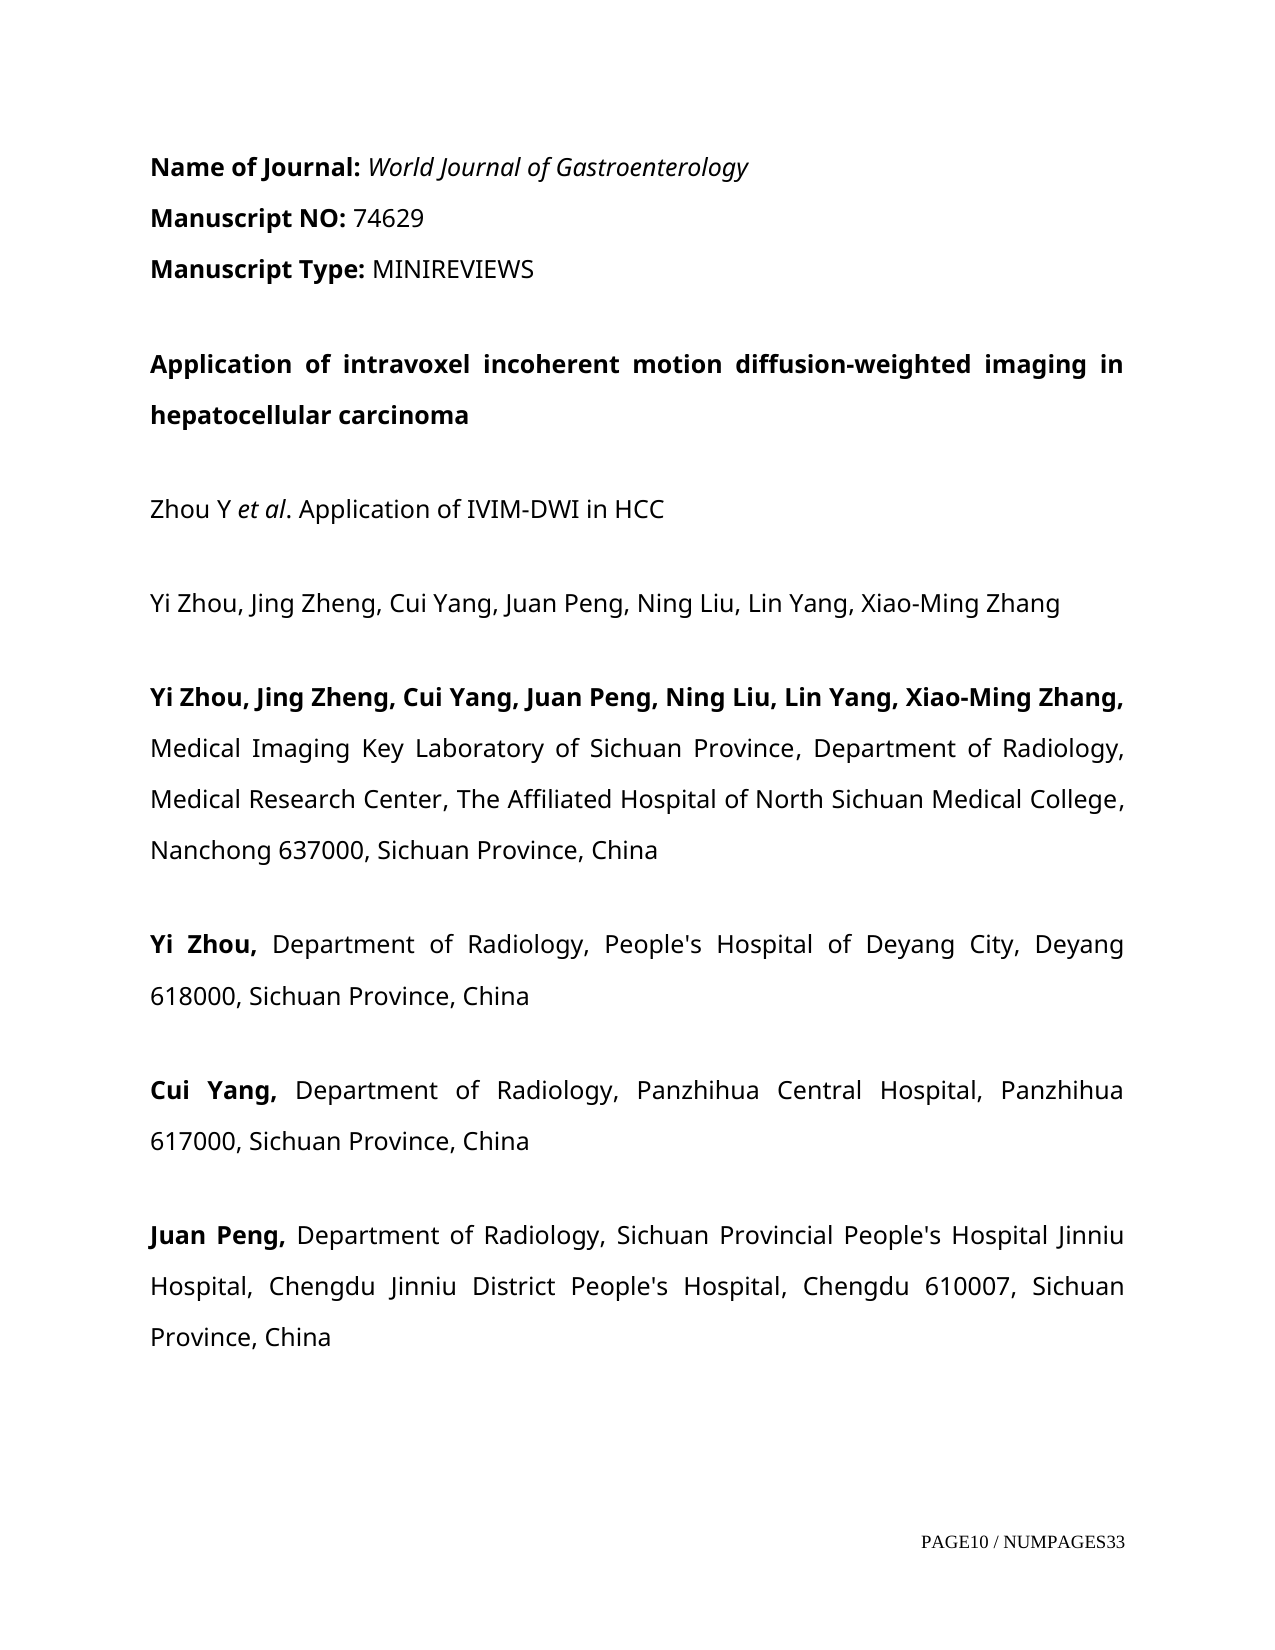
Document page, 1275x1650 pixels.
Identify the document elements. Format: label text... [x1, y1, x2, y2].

text Yi Zhou, Jing Zheng, Cui Yang, Juan Peng, Ning Liu, Lin Yang, Xiao-Ming Zhang, Medical Imaging Key Laboratory of Sichuan Province, Department of Radiology, Medical Research Center, The Affiliated Hospital of North Sichuan Medical College, Nanchong 637000, Sichuan Province, China [150, 680, 1125, 867]
text Application of intravoxel incoherent motion diffusion-weighted imaging in hepatocellular carcinoma [150, 346, 1125, 431]
text Juan Peng, Department of Radiology, Sichuan Provincial People's Hospital Jinniu Hospital, Chengdu Jinniu District People's Hospital, Chengdu 610007, Sichuan Province, China [150, 1217, 1125, 1354]
text Manuscript NO: 74629 [150, 201, 1125, 235]
text Cui Yang, Department of Radiology, Panzhihua Central Hospital, Panzhihua 617000, Sichuan Province, China [150, 1072, 1125, 1157]
text Name of Journal: World Journal of Gastroenterology [150, 150, 1125, 184]
text Zhou Y et al. Application of IVIM-DWI in HCC [150, 491, 1125, 526]
text Manuscript Type: MINIREVIEWS [150, 252, 1125, 286]
text Yi Zhou, Department of Radiology, People's Hospital of Deyang City, Deyang 618000, Sichuan Province, China [150, 927, 1125, 1012]
text Yi Zhou, Jing Zheng, Cui Yang, Juan Peng, Ning Liu, Lin Yang, Xiao-Ming Zhang [150, 586, 1125, 620]
